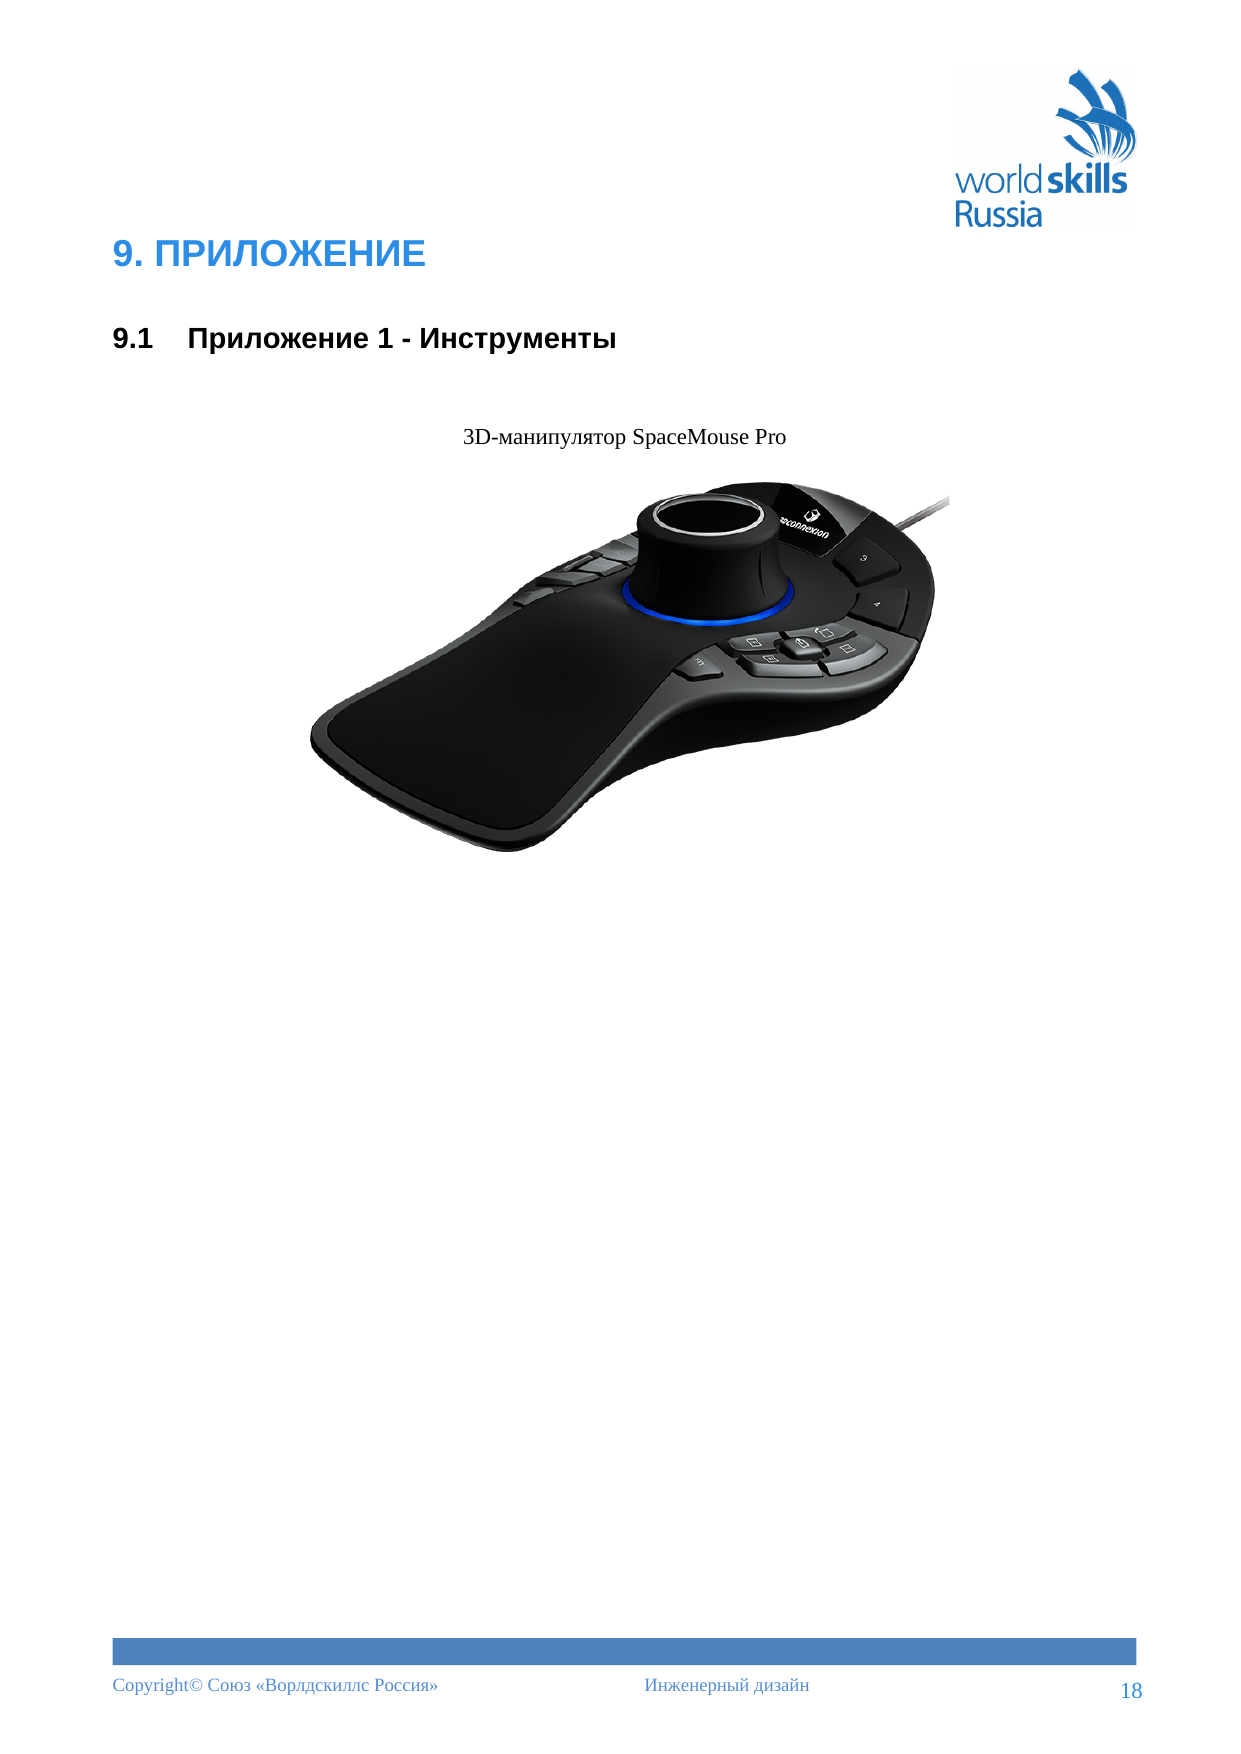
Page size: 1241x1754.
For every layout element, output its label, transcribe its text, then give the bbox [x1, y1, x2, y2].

subtitle 9. ПРИЛОЖЕНИЕ [112, 231, 1137, 274]
text 3D-манипулятор SpaceMouse Pro [112, 423, 1137, 449]
subtitle 9.1 Приложение 1 - Инструменты [112, 321, 1137, 354]
picture [953, 68, 1137, 231]
picture [300, 462, 950, 860]
